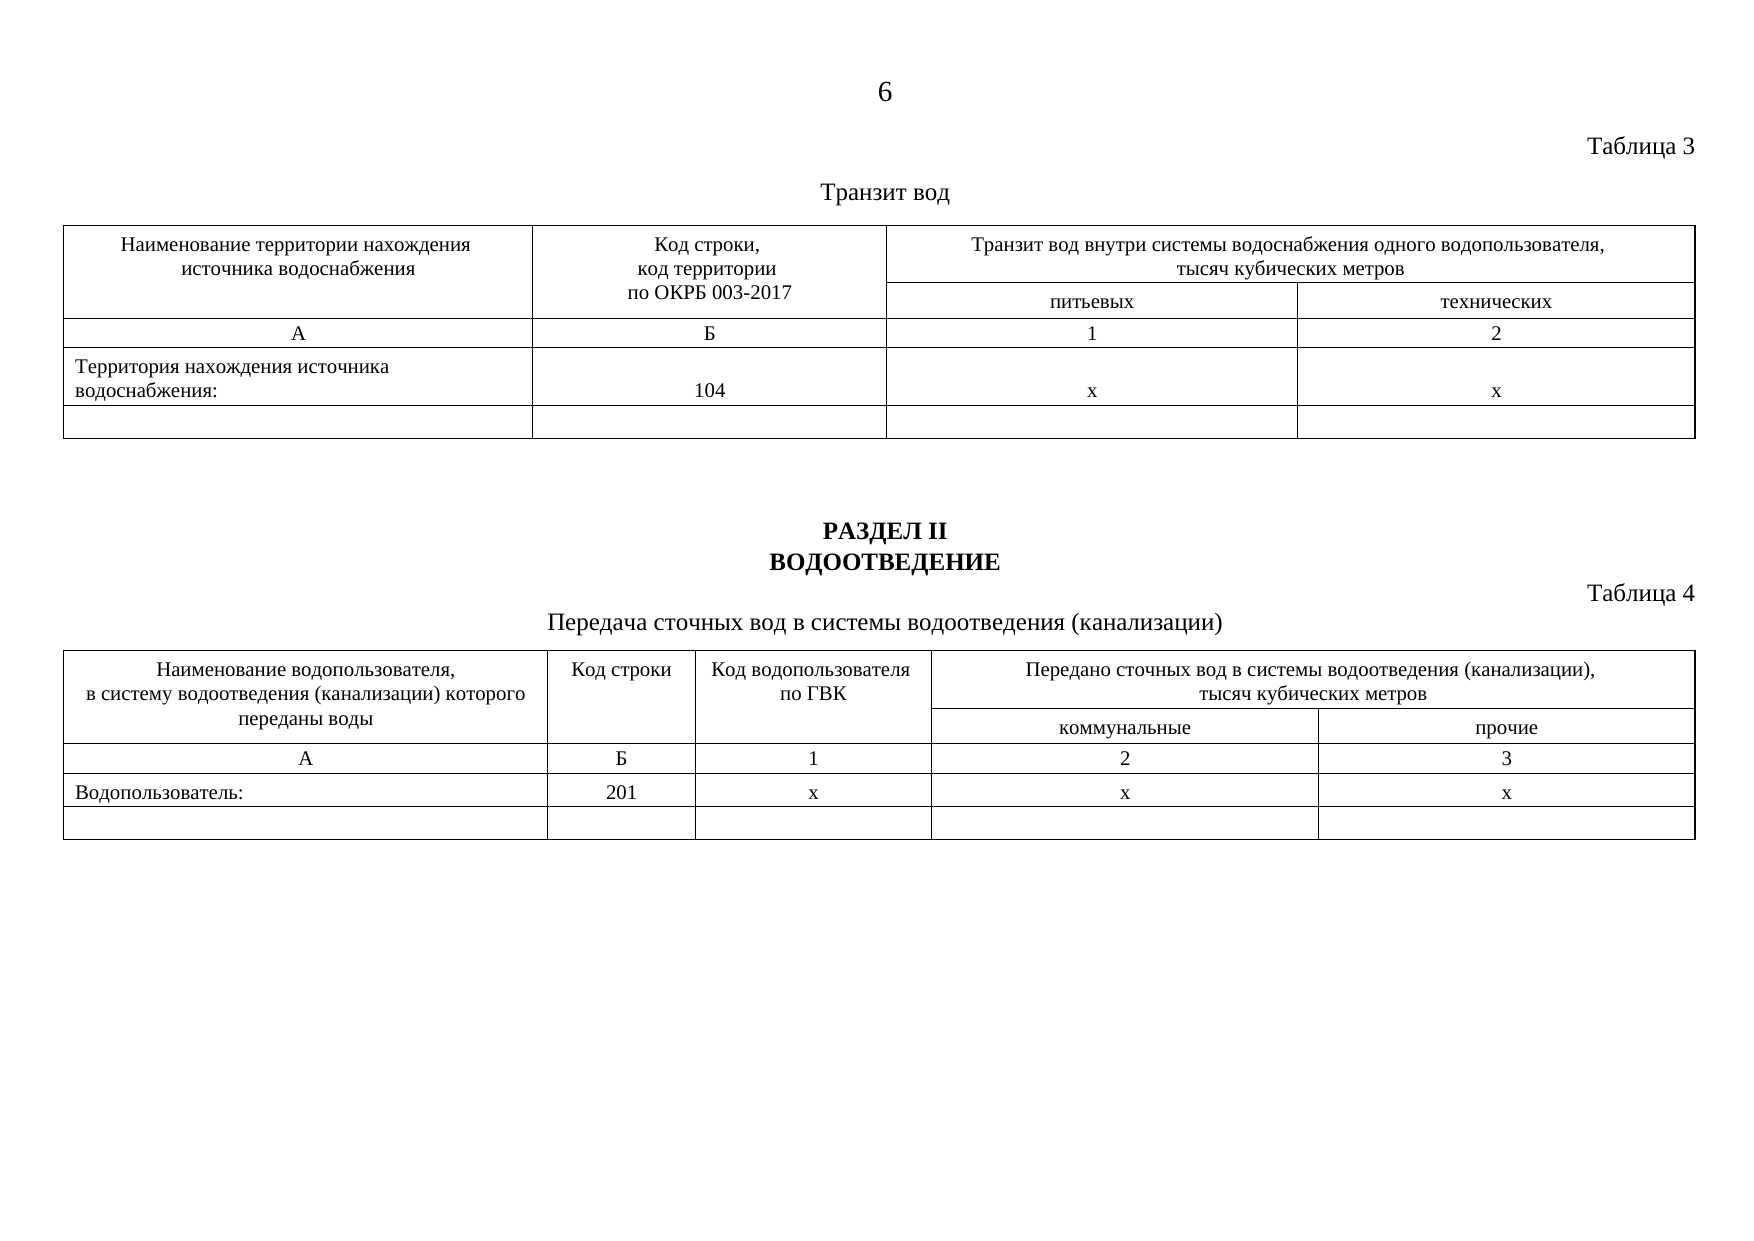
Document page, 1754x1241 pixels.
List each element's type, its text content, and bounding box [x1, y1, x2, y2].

table_cell Б [548, 744, 695, 772]
table_cell [887, 406, 1297, 438]
table_cell х [696, 774, 931, 806]
table_cell [1298, 406, 1694, 438]
table_cell [696, 807, 931, 839]
table_cell 3 [1319, 744, 1694, 772]
table_cell 1 [696, 744, 931, 772]
table_cell [533, 406, 886, 438]
text Передача сточных вод в системы водоотведения (канализации) [75, 607, 1695, 636]
table_cell х [887, 348, 1297, 404]
table_cell 104 [533, 348, 886, 404]
table_cell [64, 406, 532, 438]
table_cell х [1319, 774, 1694, 806]
table_cell питьевых [887, 283, 1297, 317]
table_header Наименование территории нахождения источника водоснабжения [64, 226, 532, 317]
table_cell Б [533, 319, 886, 347]
table_cell [548, 807, 695, 839]
table_header Код водопользователя по ГВК [696, 651, 931, 743]
text Таблица 4 [75, 578, 1695, 607]
table_cell А [64, 319, 532, 347]
table_cell Территория нахождения источника водоснабжения: [64, 348, 532, 404]
table_header Код строки [548, 651, 695, 743]
table_cell [64, 807, 547, 839]
text РАЗДЕЛ II ВОДООТВЕДЕНИЕ [75, 516, 1695, 576]
text Таблица 3 [75, 131, 1695, 160]
table_header Транзит вод внутри системы водоснабжения одного водопользователя, тысяч кубических метров [887, 226, 1694, 282]
table_cell 2 [1298, 319, 1694, 347]
table_header Код строки, код территории по ОКРБ 003-2017 [533, 226, 886, 317]
table_cell х [1298, 348, 1694, 404]
table_cell 2 [932, 744, 1318, 772]
table_cell А [64, 744, 547, 772]
table_cell [932, 807, 1318, 839]
table_cell [1319, 807, 1694, 839]
table_cell х [932, 774, 1318, 806]
table_header Передано сточных вод в системы водоотведения (канализации), тысяч кубических метров [932, 651, 1694, 707]
text Транзит вод [75, 177, 1695, 206]
table_cell прочие [1319, 709, 1694, 743]
table_header Наименование водопользователя, в систему водоотведения (канализации) которого переданы воды [64, 651, 547, 743]
table_cell технических [1298, 283, 1694, 317]
table_cell 1 [887, 319, 1297, 347]
table_cell коммунальные [932, 709, 1318, 743]
table_cell Водопользователь: [64, 774, 547, 806]
table_cell 201 [548, 774, 695, 806]
